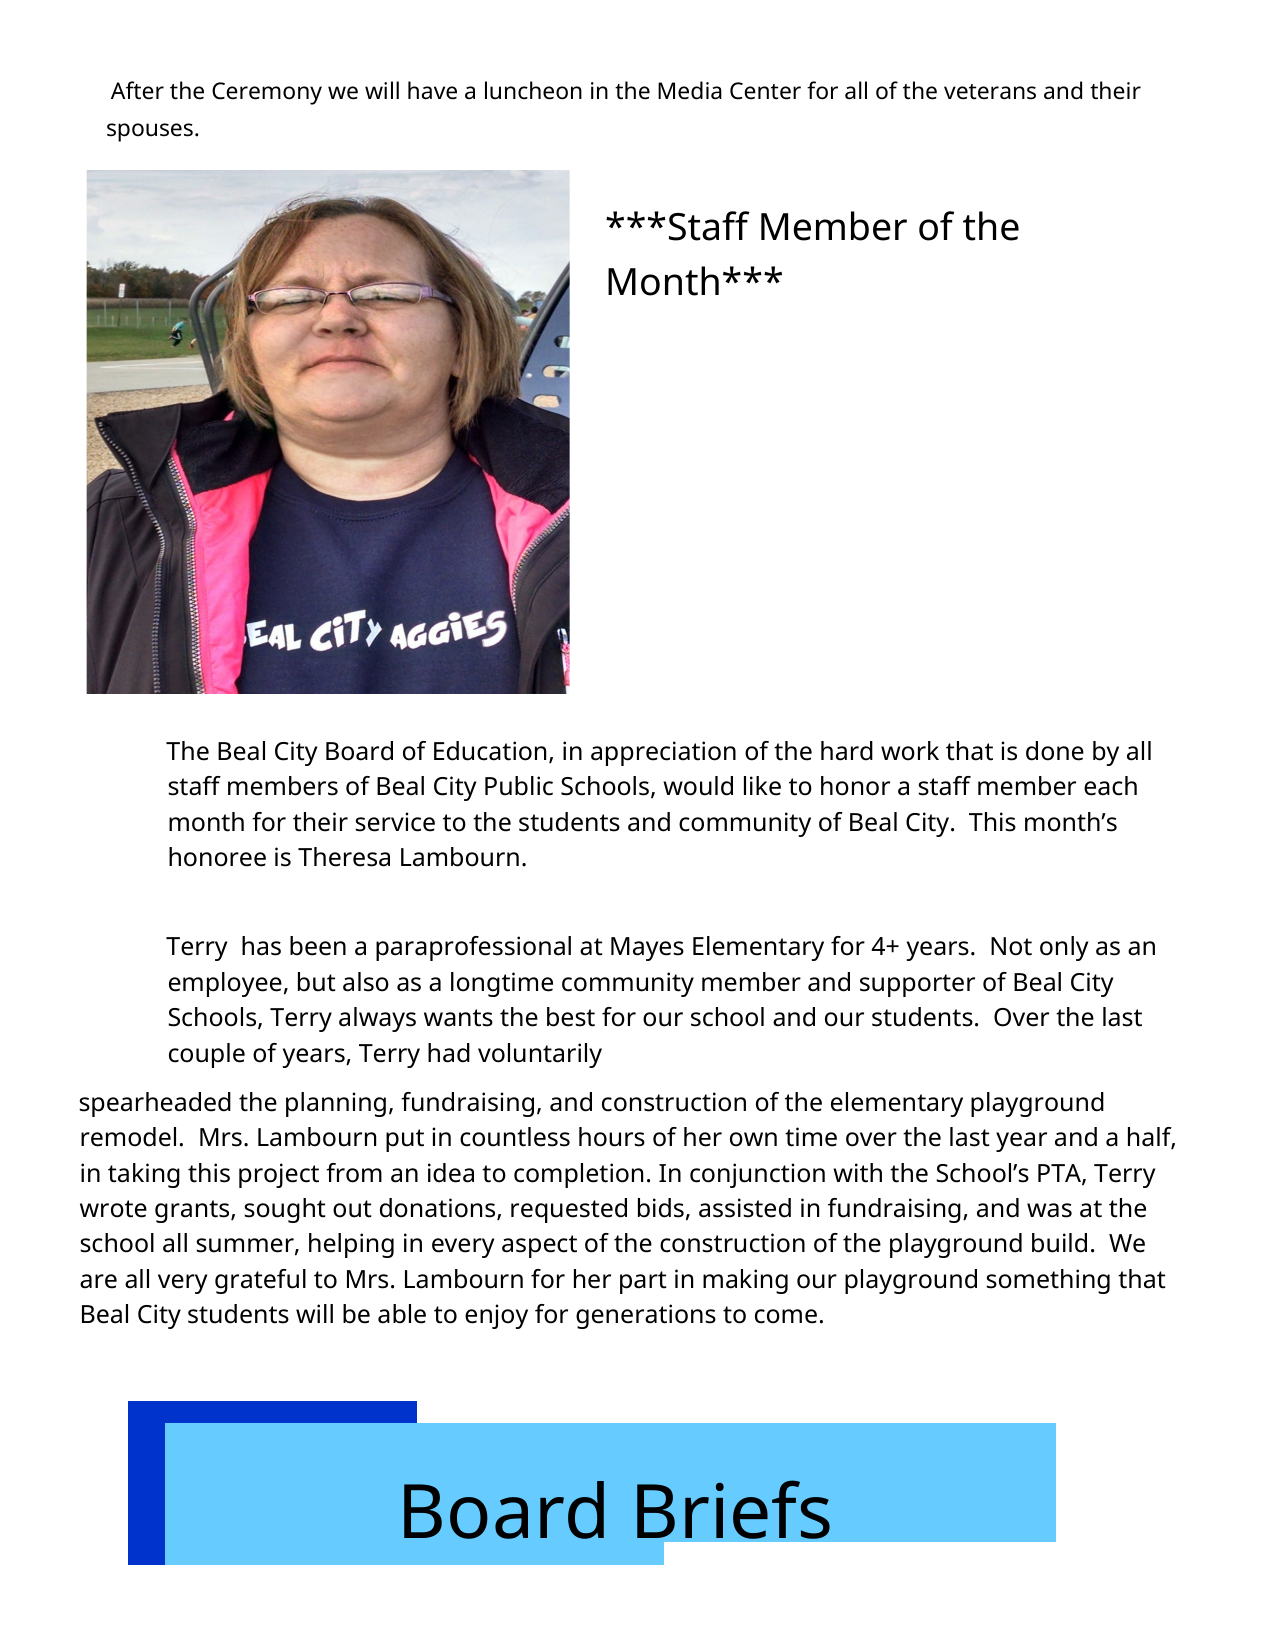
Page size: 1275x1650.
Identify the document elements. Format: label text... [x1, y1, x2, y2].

text The Beal City Board of Education, in appreciation of the hard work that is done by all staff members of Beal City Public Schools, would like to honor a staff member each month for their service to the students and community of Beal City. This month’s honoree is Theresa Lambourn. [166, 733, 1184, 874]
picture [86, 170, 570, 694]
text After the Ceremony we will have a luncheon in the Media Center for all of the veterans and their spouses. [105, 75, 1172, 143]
text Terry has been a paraprofessional at Mayes Elementary for 4+ years. Not only as an employee, but also as a longtime community member and supporter of Beal City Schools, Terry always wants the best for our school and our students. Over the last couple of years, Terry had voluntarily [166, 929, 1184, 1069]
subtitle ***Staff Member of the Month*** [570, 200, 1194, 306]
text spearheaded the planning, fundraising, and construction of the elementary playground remodel. Mrs. Lambourn put in countless hours of her own time over the last year and a half, in taking this project from an idea to completion. In conjunction with the School’s PTA, Terry wrote grants, sought out donations, requested bids, assisted in fundraising, and was at the school all summer, helping in every aspect of the construction of the playground build. We are all very grateful to Mrs. Lambourn for her part in making our playground something that Beal City students will be able to enjoy for generations to come. [78, 1084, 1184, 1331]
